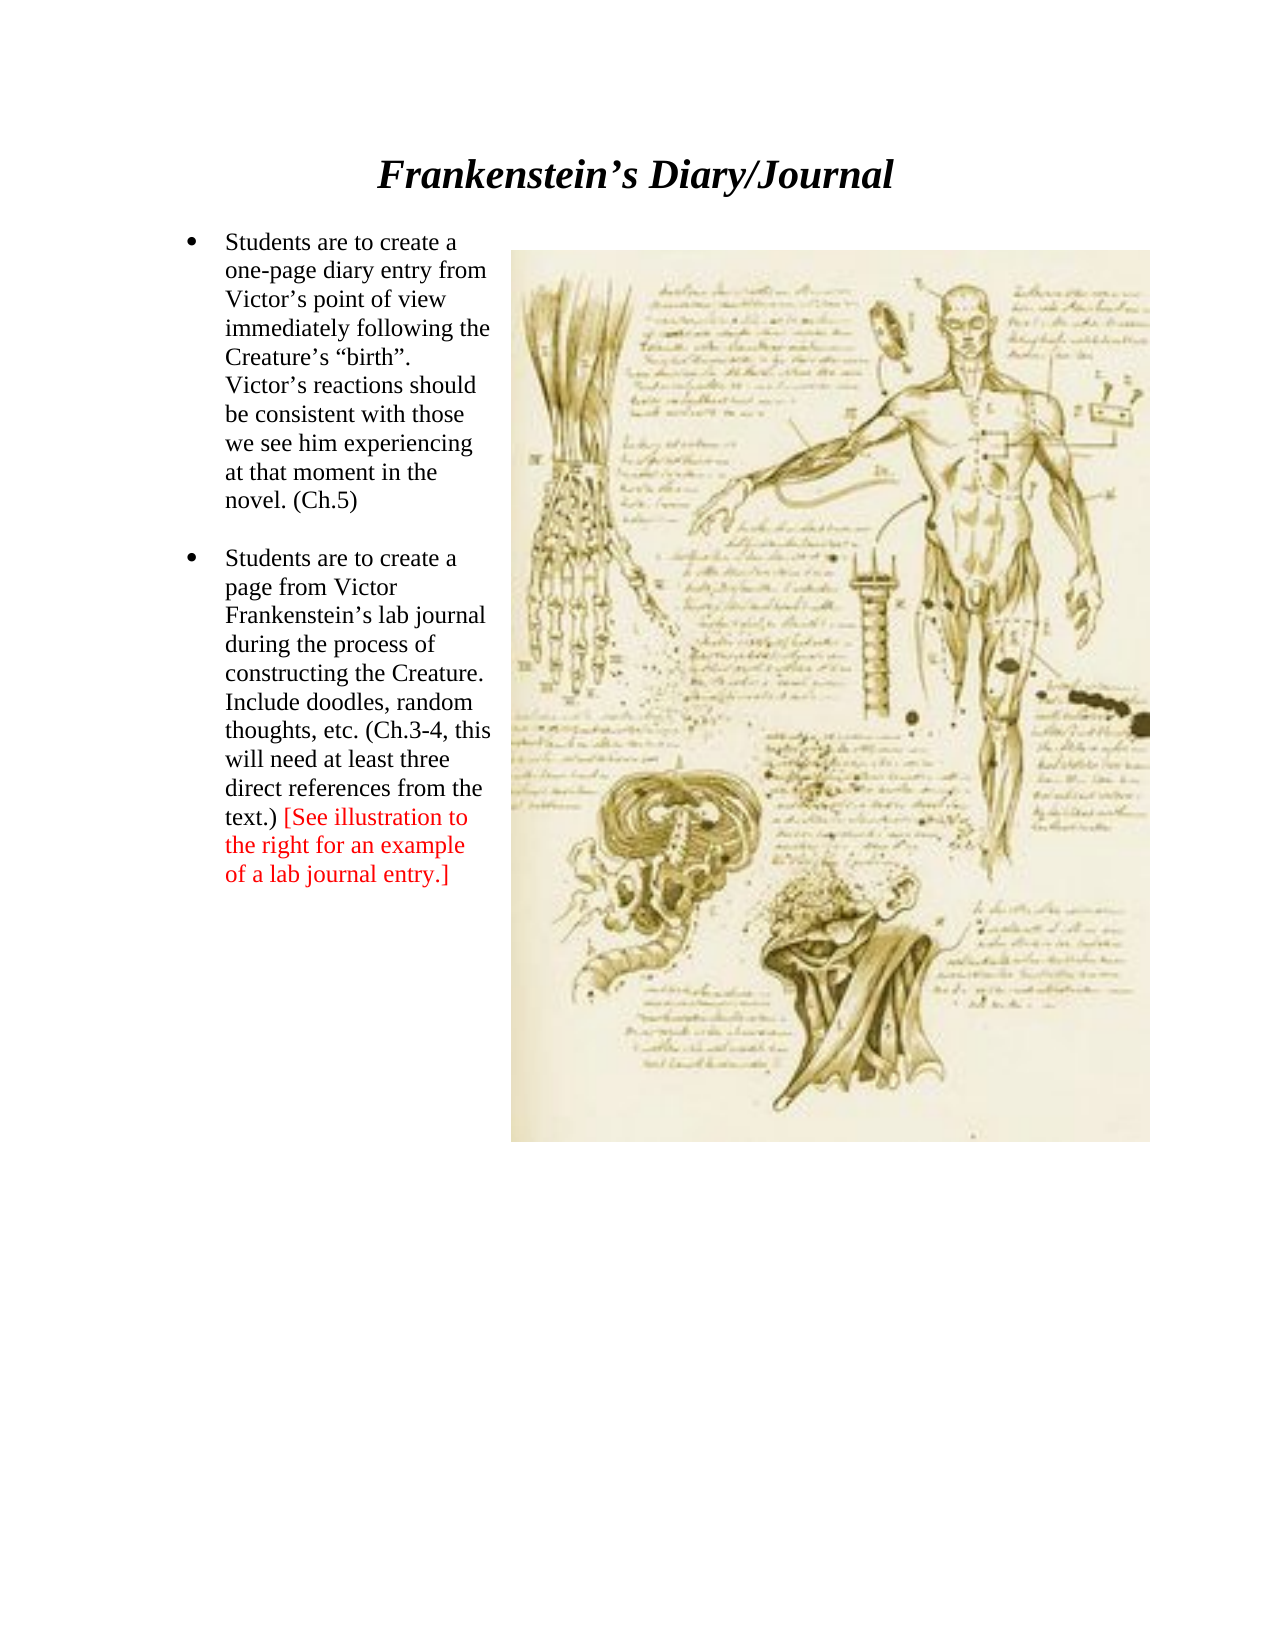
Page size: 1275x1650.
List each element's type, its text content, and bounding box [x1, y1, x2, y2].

list Students are to create a page from Victor Frankenstein’s lab journal during the process of constructing the Creature. Include doodles, random thoughts, etc. (Ch.3-4, this will need at least three direct references from the text.) [See illustration to the right for an example of a lab journal entry.] [187, 543, 511, 888]
list Students are to create a one-page diary entry from Victor’s point of view immediately following the Creature’s “birth”. Victor’s reactions should be consistent with those we see him experiencing at that moment in the novel. (Ch.5) [187, 227, 1125, 514]
text Frankenstein’s Diary/Journal [150, 150, 1125, 198]
picture [511, 250, 1150, 1142]
